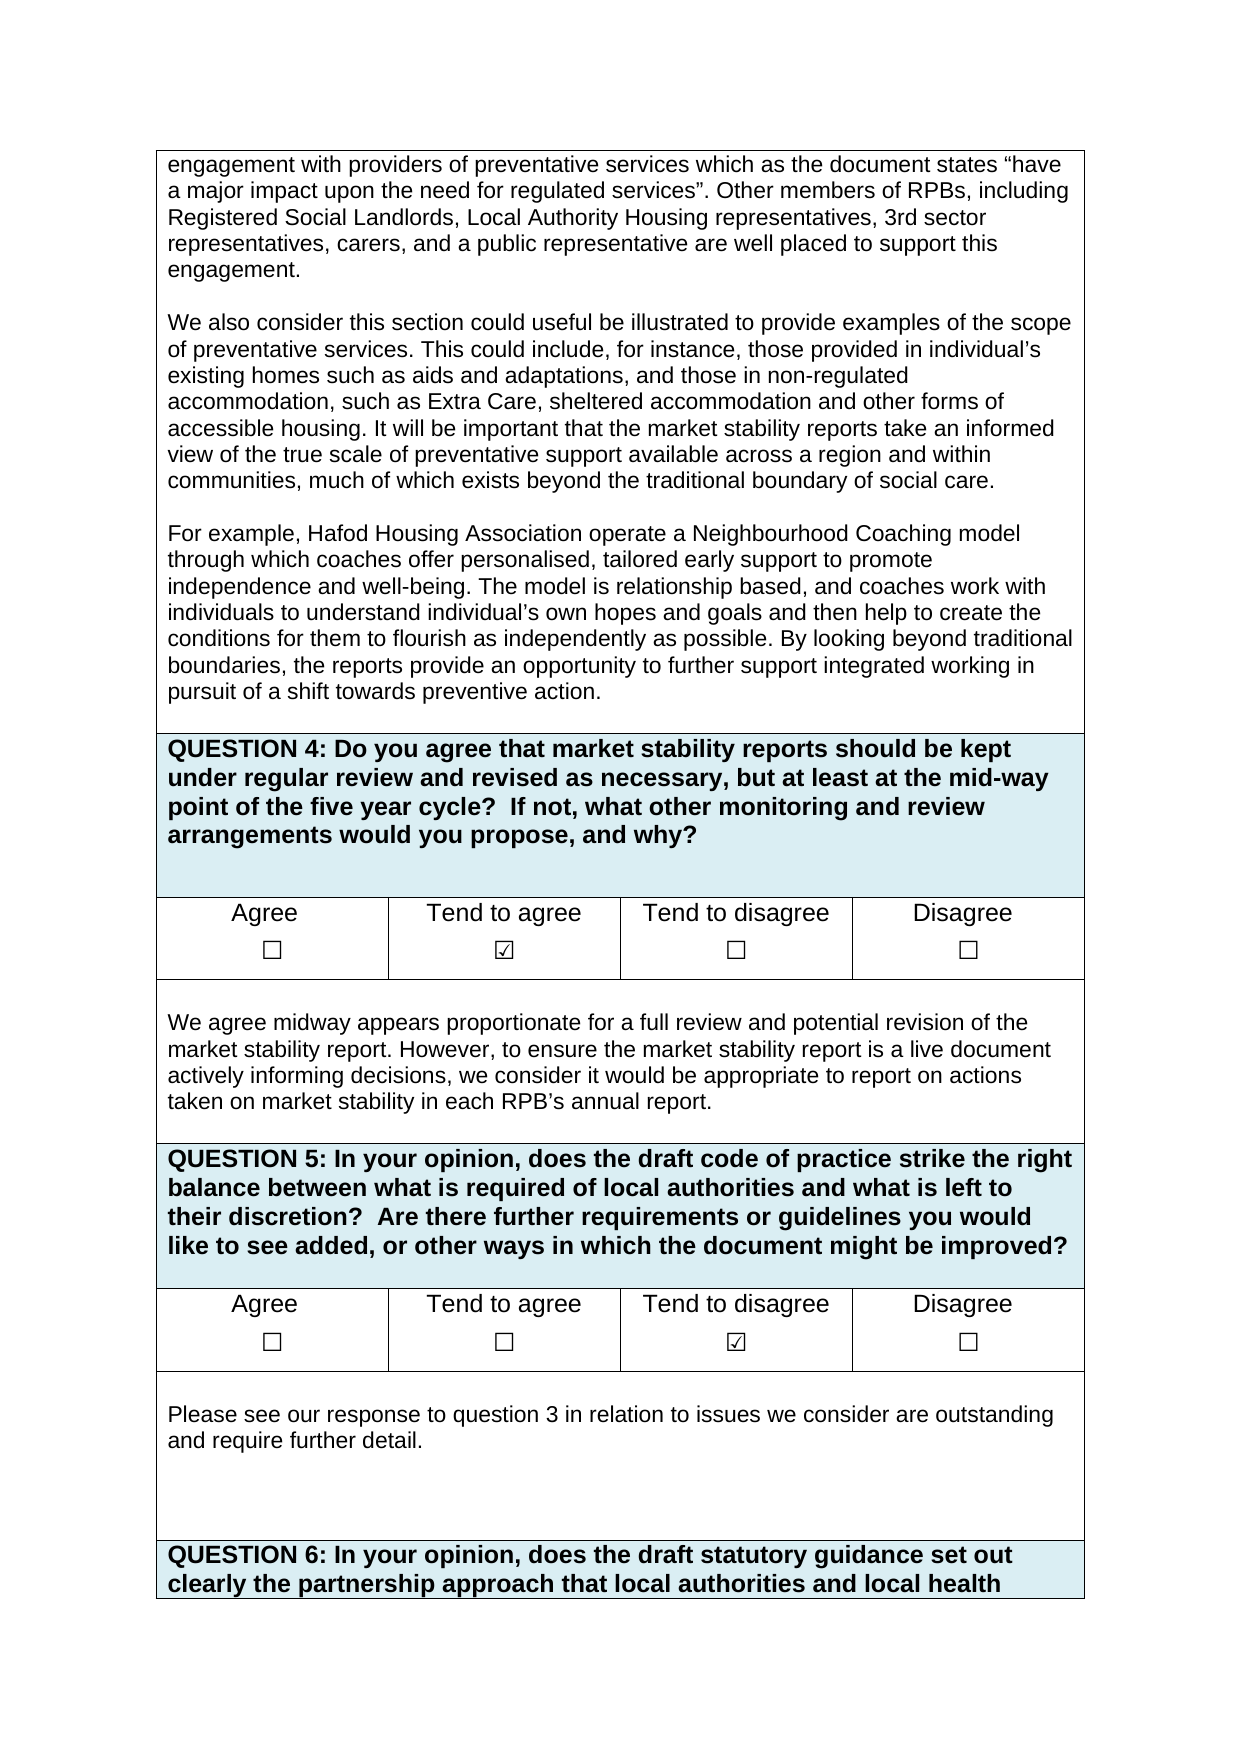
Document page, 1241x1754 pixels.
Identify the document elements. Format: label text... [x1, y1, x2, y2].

table_cell Tend to agree ☑ [389, 898, 620, 979]
table_cell Tend to agree ☐ [389, 1289, 620, 1371]
table_cell We agree midway appears proportionate for a full review and potential revision of the market stability report. However, to ensure the market stability report is a live document actively informing decisions, we consider it would be appropriate to report on actions taken on market stability in each RPB’s annual report. [157, 980, 1084, 1143]
table_cell Disagree ☐ [853, 898, 1084, 979]
table_cell QUESTION 4: Do you agree that market stability reports should be kept under regular review and revised as necessary, but at least at the mid-way point of the five year cycle? If not, what other monitoring and review arrangements would you propose, and why? [157, 734, 1084, 897]
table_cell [157, 151, 1084, 733]
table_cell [157, 1541, 1084, 1598]
table_cell Agree ☐ [157, 898, 388, 979]
table_cell Tend to disagree ☑ [621, 1289, 852, 1371]
table_cell Agree ☐ [157, 1289, 388, 1371]
table_cell Tend to disagree ☐ [621, 898, 852, 979]
table_cell Disagree ☐ [853, 1289, 1084, 1371]
table_cell QUESTION 5: In your opinion, does the draft code of practice strike the right balance between what is required of local authorities and what is left to their discretion? Are there further requirements or guidelines you would like to see added, or other ways in which the document might be improved? [157, 1144, 1084, 1288]
table_cell Please see our response to question 3 in relation to issues we consider are outstanding and require further detail. [157, 1372, 1084, 1539]
